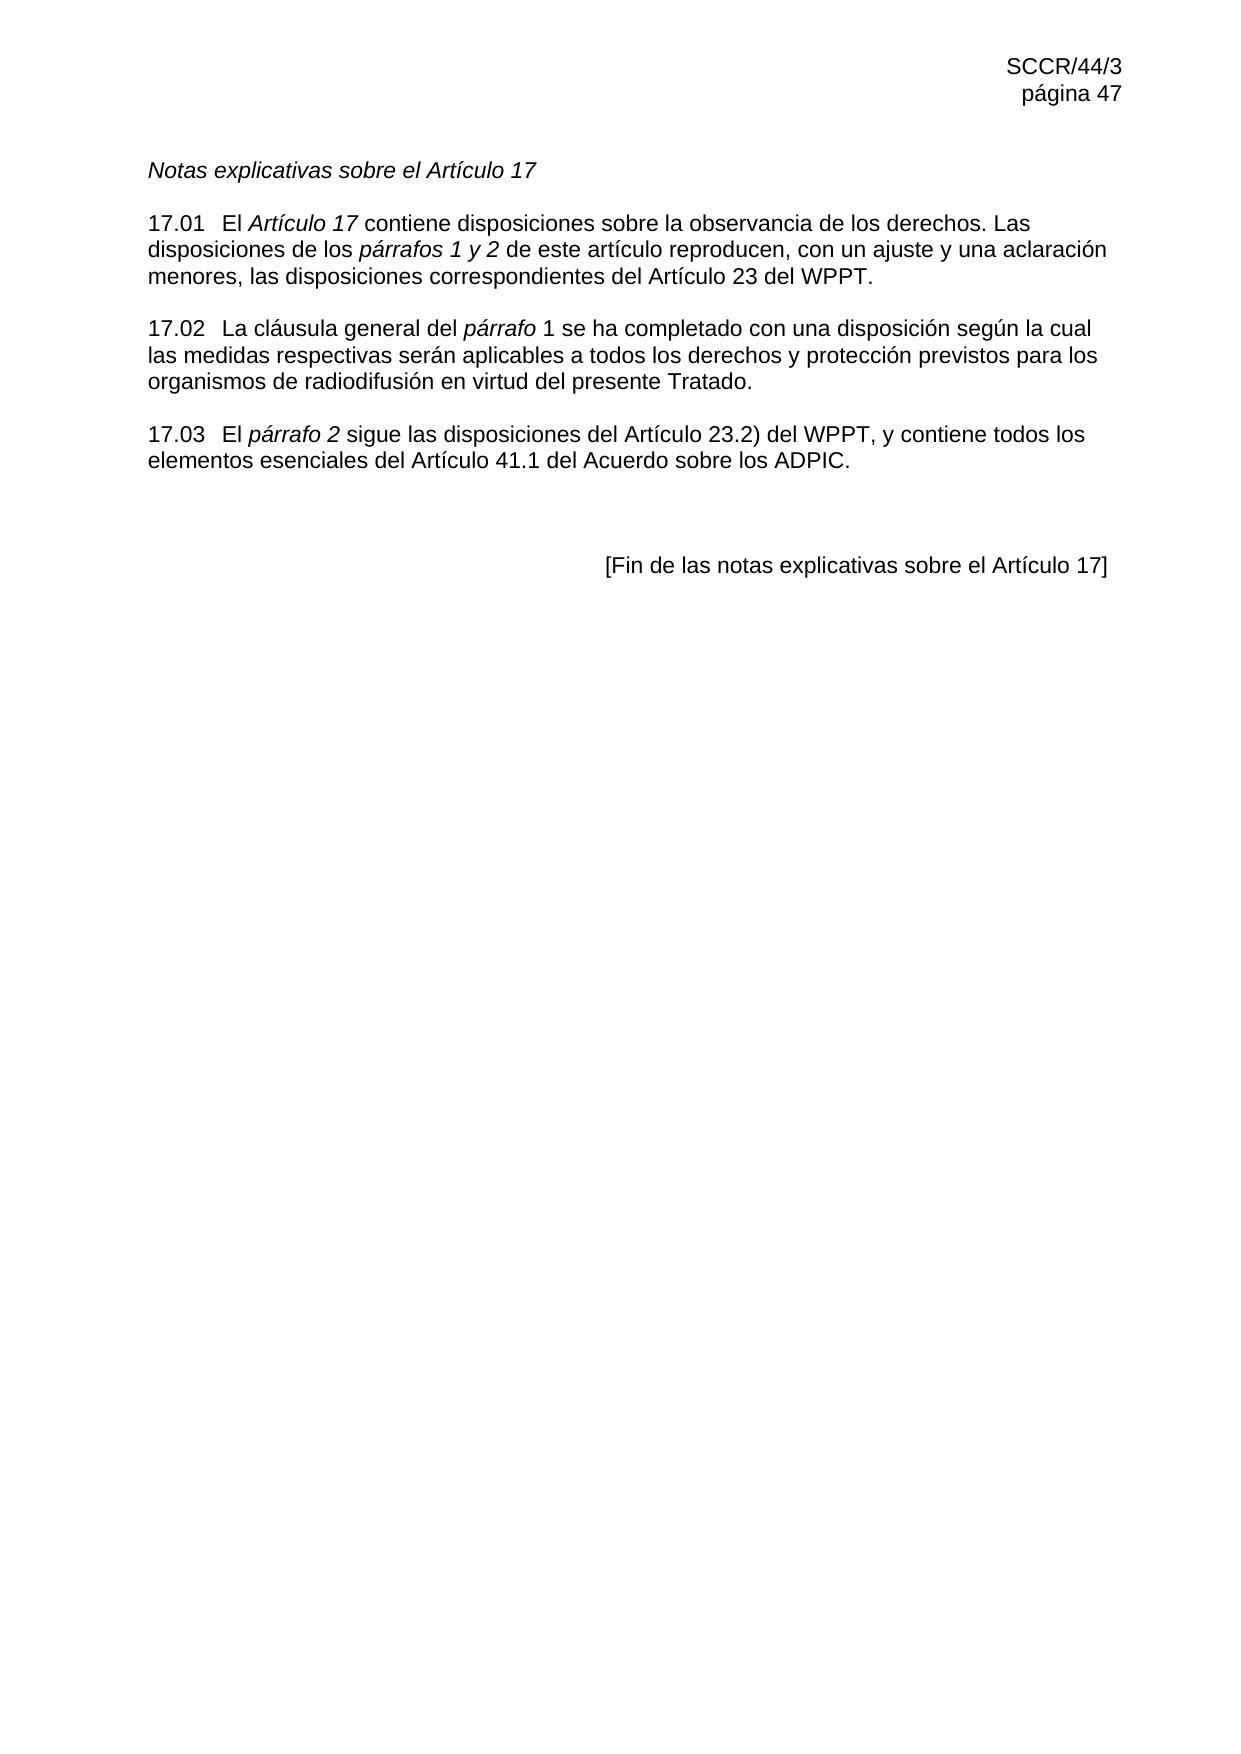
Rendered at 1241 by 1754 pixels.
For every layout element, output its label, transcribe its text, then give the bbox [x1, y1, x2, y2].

text Notas explicativas sobre el Artículo 17 [148, 157, 1122, 183]
text 17.02 La cláusula general del párrafo 1 se ha completado con una disposición según la cual las medidas respectivas serán aplicables a todos los derechos y protección previstos para los organismos de radiodifusión en virtud del presente Tratado. [148, 315, 1122, 394]
text [Fin de las notas explicativas sobre el Artículo 17] [591, 552, 1122, 579]
text 17.03 El párrafo 2 sigue las disposiciones del Artículo 23.2) del WPPT, y contiene todos los elementos esenciales del Artículo 41.1 del Acuerdo sobre los ADPIC. [148, 421, 1122, 473]
text 17.01 El Artículo 17 contiene disposiciones sobre la observancia de los derechos. Las disposiciones de los párrafos 1 y 2 de este artículo reproducen, con un ajuste y una aclaración menores, las disposiciones correspondientes del Artículo 23 del WPPT. [148, 210, 1122, 289]
